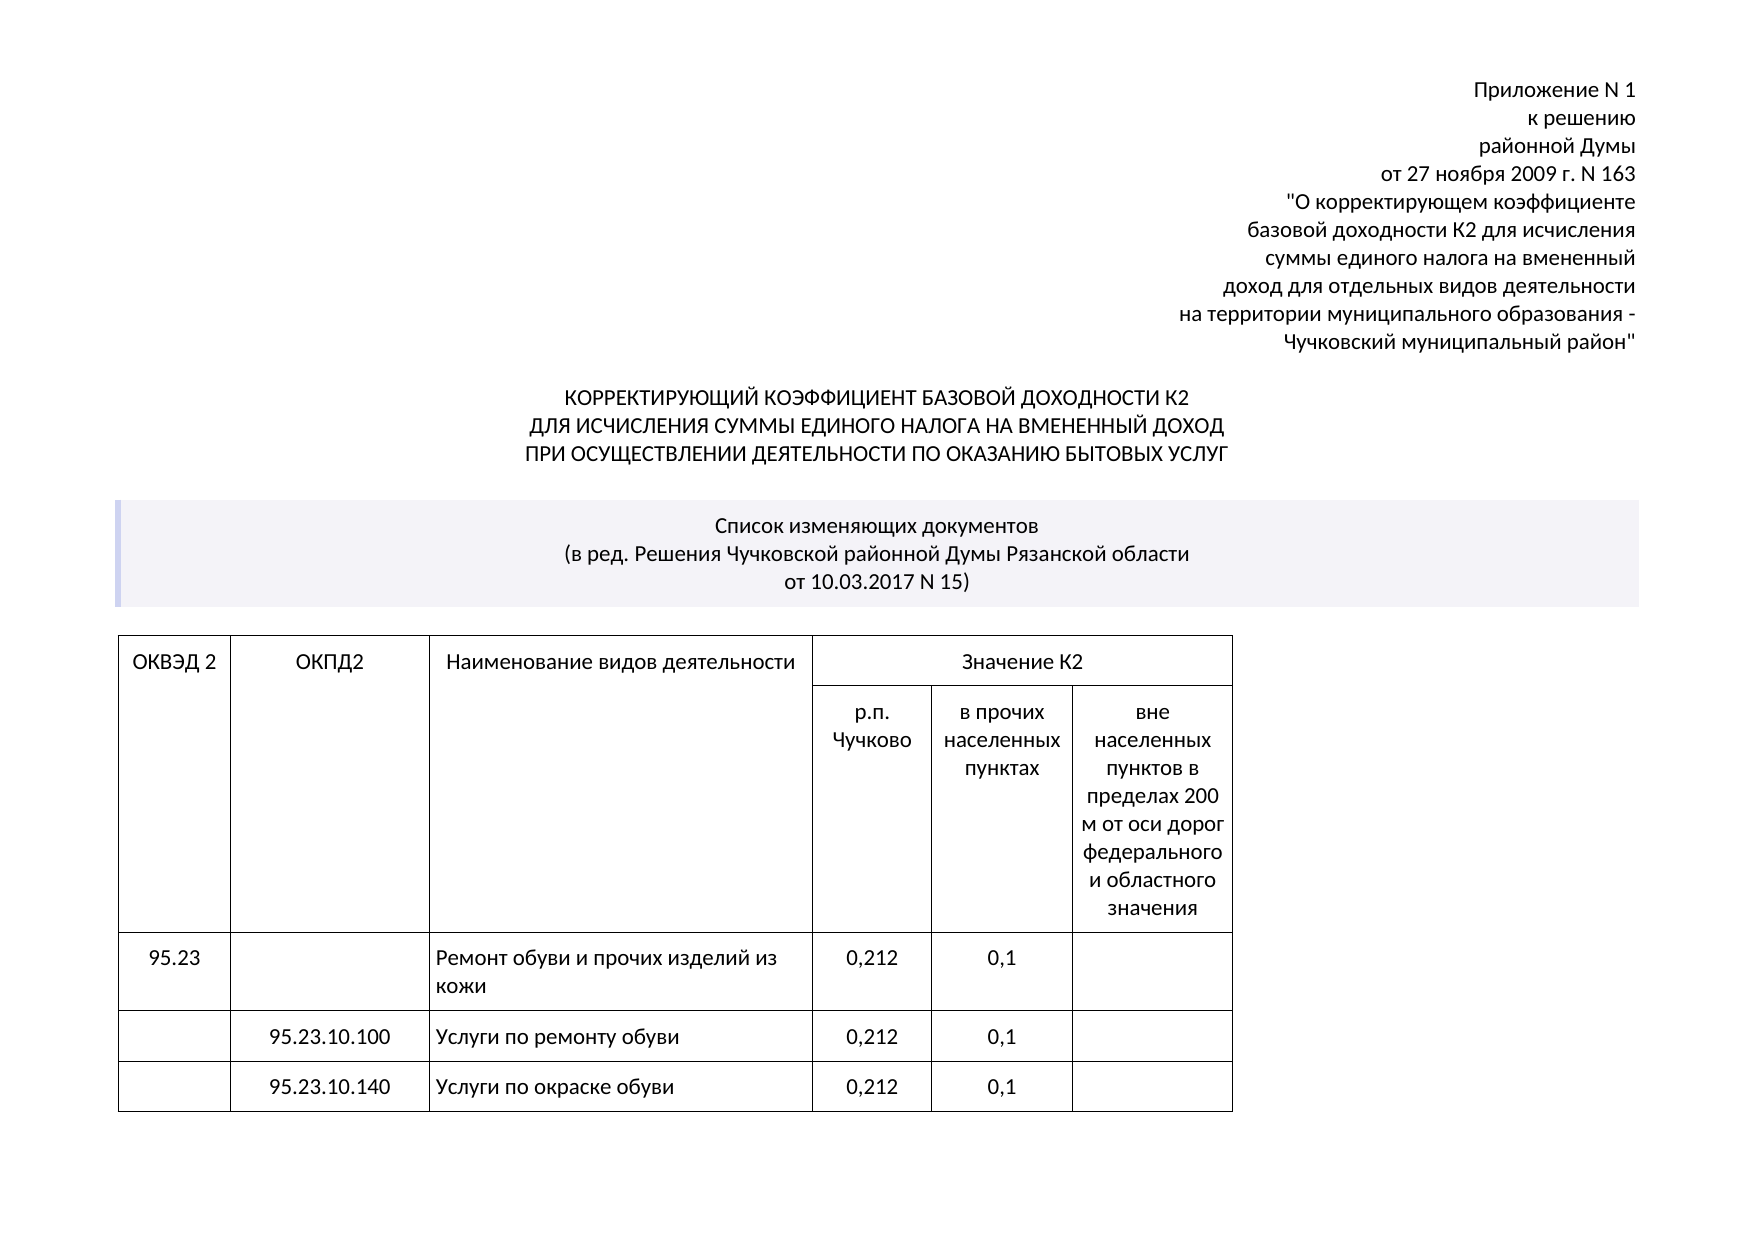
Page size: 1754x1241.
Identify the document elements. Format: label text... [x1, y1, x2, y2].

table_cell [1073, 1011, 1232, 1061]
table_cell в прочих населенных пунктах [932, 686, 1072, 932]
text к решению [118, 103, 1636, 131]
table_cell [1073, 933, 1232, 1010]
table_cell Ремонт обуви и прочих изделий из кожи [430, 933, 812, 1010]
table_cell 0,212 [813, 933, 931, 1010]
table_cell вне населенных пунктов в пределах от оси дорог федерального и областного значения [1073, 686, 1232, 932]
text ПРИ ОСУЩЕСТВЛЕНИИ ДЕЯТЕЛЬНОСТИ ПО ОКАЗАНИЮ БЫТОВЫХ УСЛУГ [118, 439, 1636, 467]
text "О корректирующем коэффициенте [118, 187, 1636, 215]
text базовой доходности К2 для исчисления [118, 215, 1636, 243]
table_cell Услуги по окраске обуви [430, 1062, 812, 1111]
text Чучковский муниципальный район" [118, 327, 1636, 355]
text от 27 ноября . N 163 [118, 159, 1636, 187]
table_cell 95.23.10.140 [231, 1062, 429, 1111]
table_header Наименование видов деятельности [430, 636, 812, 932]
table_cell 0,1 [932, 1062, 1072, 1111]
text районной Думы [118, 131, 1636, 159]
table_cell [231, 933, 429, 1010]
table_cell 0,1 [932, 933, 1072, 1010]
table_cell 95.23 [119, 933, 230, 1010]
table_header Значение К2 [813, 636, 1232, 685]
text КОРРЕКТИРУЮЩИЙ КОЭФФИЦИЕНТ БАЗОВОЙ ДОХОДНОСТИ К2 [118, 383, 1636, 411]
table_cell [1073, 1062, 1232, 1111]
table_header ОКПД2 [231, 636, 429, 932]
text суммы единого налога на вмененный [118, 243, 1636, 271]
table_header Список изменяющих документов (в ред. Решения Чучковской районной Думы Рязанской области от 10.03.2017 N 15) [121, 500, 1633, 607]
table_cell Услуги по ремонту обуви [430, 1011, 812, 1061]
text Приложение N 1 [118, 75, 1636, 103]
text на территории муниципального образования - [118, 299, 1636, 327]
table_cell р.п. Чучково [813, 686, 931, 932]
table_cell 0,1 [932, 1011, 1072, 1061]
table_cell [119, 1011, 230, 1061]
text ДЛЯ ИСЧИСЛЕНИЯ СУММЫ ЕДИНОГО НАЛОГА НА ВМЕНЕННЫЙ ДОХОД [118, 411, 1636, 439]
table_cell 0,212 [813, 1011, 931, 1061]
text доход для отдельных видов деятельности [118, 271, 1636, 299]
table_cell 95.23.10.100 [231, 1011, 429, 1061]
table_cell [119, 1062, 230, 1111]
table_header ОКВЭД 2 [119, 636, 230, 932]
table_cell 0,212 [813, 1062, 931, 1111]
